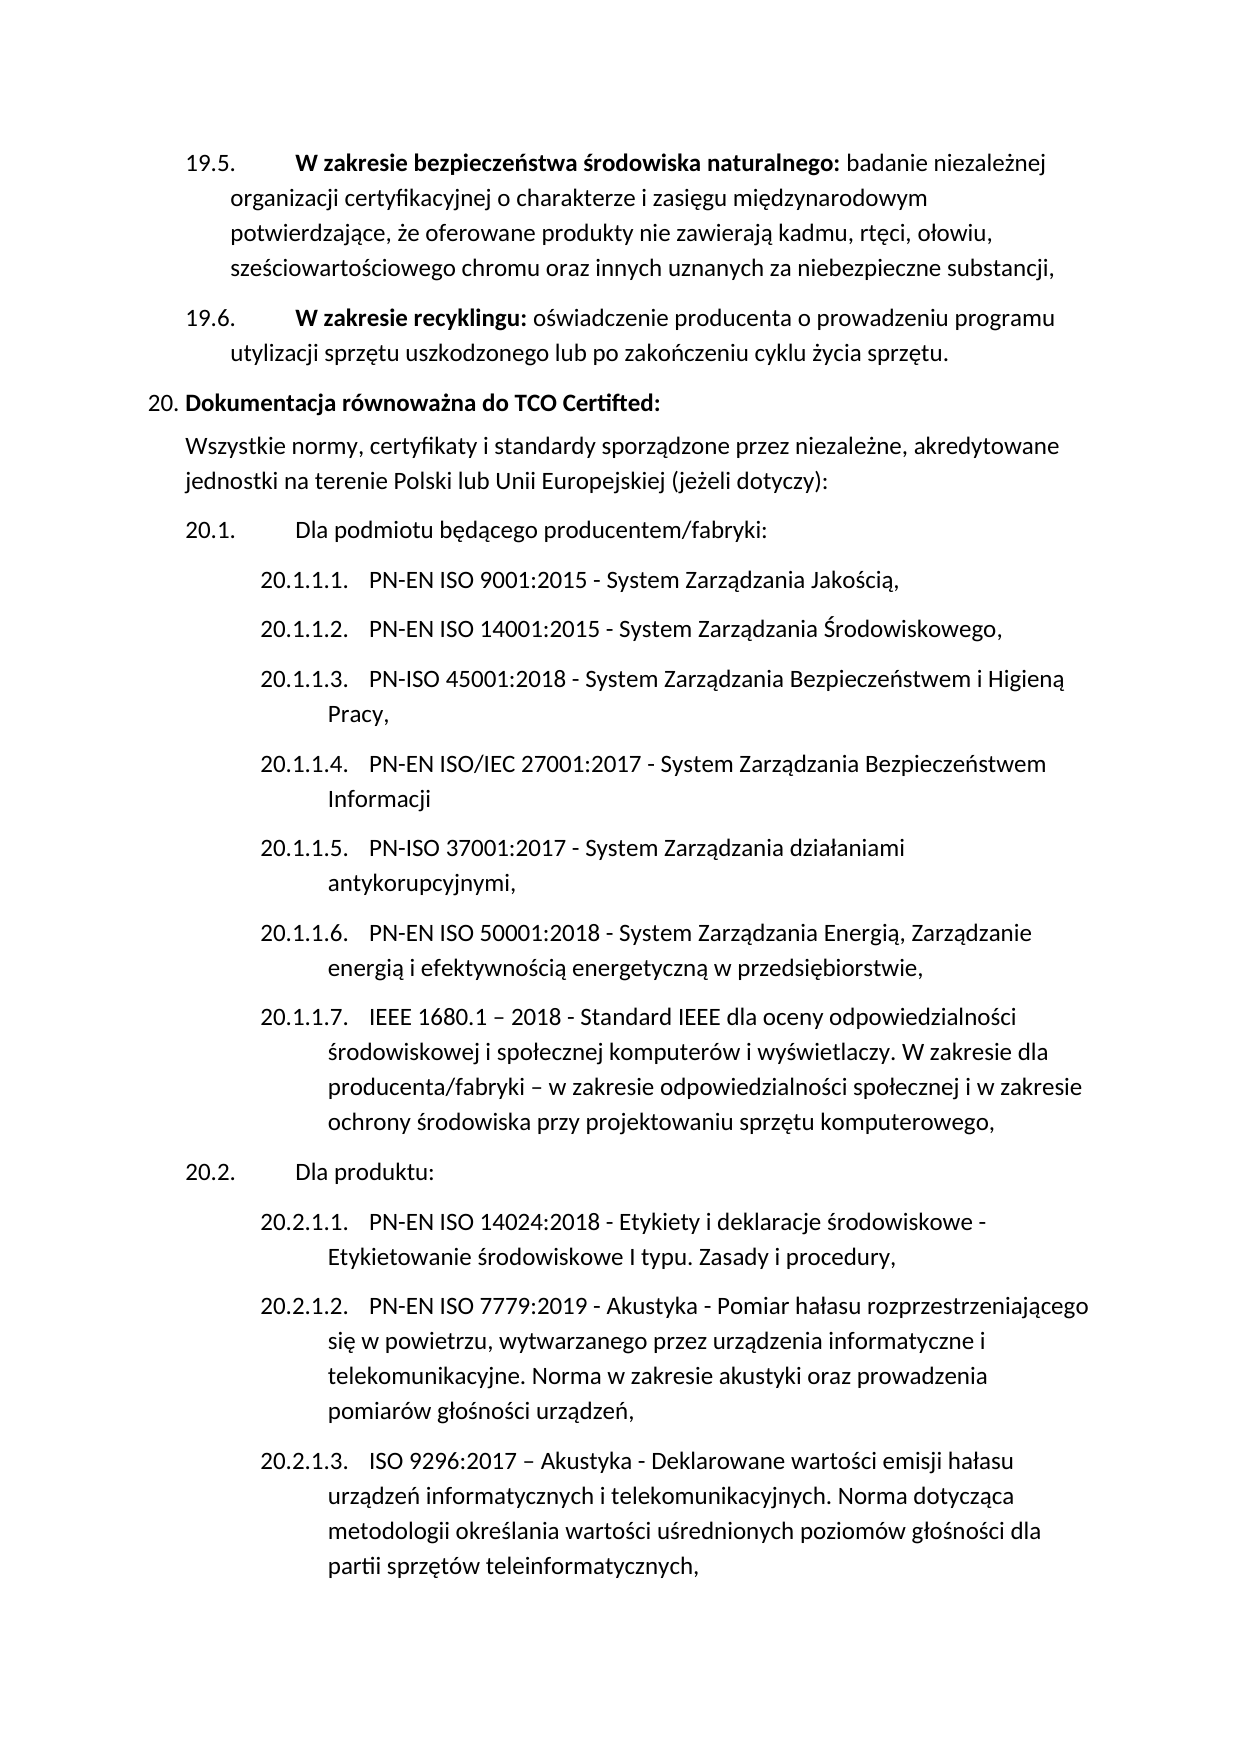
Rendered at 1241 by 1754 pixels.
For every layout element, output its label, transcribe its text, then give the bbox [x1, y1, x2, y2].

subtitle Dokumentacja równoważna do TCO Certifted: [148, 387, 1093, 417]
list PN-EN ISO/IEC 27001:2017 - System Zarządzania Bezpieczeństwem Informacji [260, 748, 1093, 813]
list W zakresie recyklingu: oświadczenie producenta o prowadzeniu programu utylizacji sprzętu uszkodzonego lub po zakończeniu cyklu życia sprzętu. [185, 302, 1093, 368]
list PN-EN ISO 50001:2018 - System Zarządzania Energią, Zarządzanie energią i efektywnością energetyczną w przedsiębiorstwie, [260, 917, 1093, 982]
list Dla podmiotu będącego producentem/fabryki: [185, 514, 1093, 545]
text Wszystkie normy, certyfikaty i standardy sporządzone przez niezależne, akredytowane jednostki na terenie Polski lub Unii Europejskiej (jeżeli dotyczy): [185, 430, 1093, 495]
list Dla produktu: [185, 1156, 1093, 1187]
list PN-ISO 45001:2018 - System Zarządzania Bezpieczeństwem i Higieną Pracy, [260, 663, 1093, 729]
list ISO 9296:2017 – Akustyka - Deklarowane wartości emisji hałasu urządzeń informatycznych i telekomunikacyjnych. Norma dotycząca metodologii określania wartości uśrednionych poziomów głośności dla partii sprzętów teleinformatycznych, [260, 1445, 1093, 1580]
list PN-EN ISO 7779:2019 - Akustyka - Pomiar hałasu rozprzestrzeniającego się w powietrzu, wytwarzanego przez urządzenia informatyczne i telekomunikacyjne. Norma w zakresie akustyki oraz prowadzenia pomiarów głośności urządzeń, [260, 1290, 1093, 1426]
list PN-EN ISO 9001:2015 - System Zarządzania Jakością, [260, 564, 1093, 594]
list W zakresie bezpieczeństwa środowiska naturalnego: badanie niezależnej organizacji certyfikacyjnej o charakterze i zasięgu międzynarodowym potwierdzające, że oferowane produkty nie zawierają kadmu, rtęci, ołowiu, sześciowartościowego chromu oraz innych uznanych za niebezpieczne substancji, [185, 148, 1093, 283]
list IEEE 1680.1 – 2018 - Standard IEEE dla oceny odpowiedzialności środowiskowej i społecznej komputerów i wyświetlaczy. W zakresie dla producenta/fabryki – w zakresie odpowiedzialności społecznej i w zakresie ochrony środowiska przy projektowaniu sprzętu komputerowego, [260, 1001, 1093, 1137]
list PN-EN ISO 14024:2018 - Etykiety i deklaracje środowiskowe - Etykietowanie środowiskowe I typu. Zasady i procedury, [260, 1206, 1093, 1271]
list PN-ISO 37001:2017 - System Zarządzania działaniami antykorupcyjnymi, [260, 832, 1093, 898]
list PN-EN ISO 14001:2015 - System Zarządzania Środowiskowego, [260, 613, 1093, 644]
